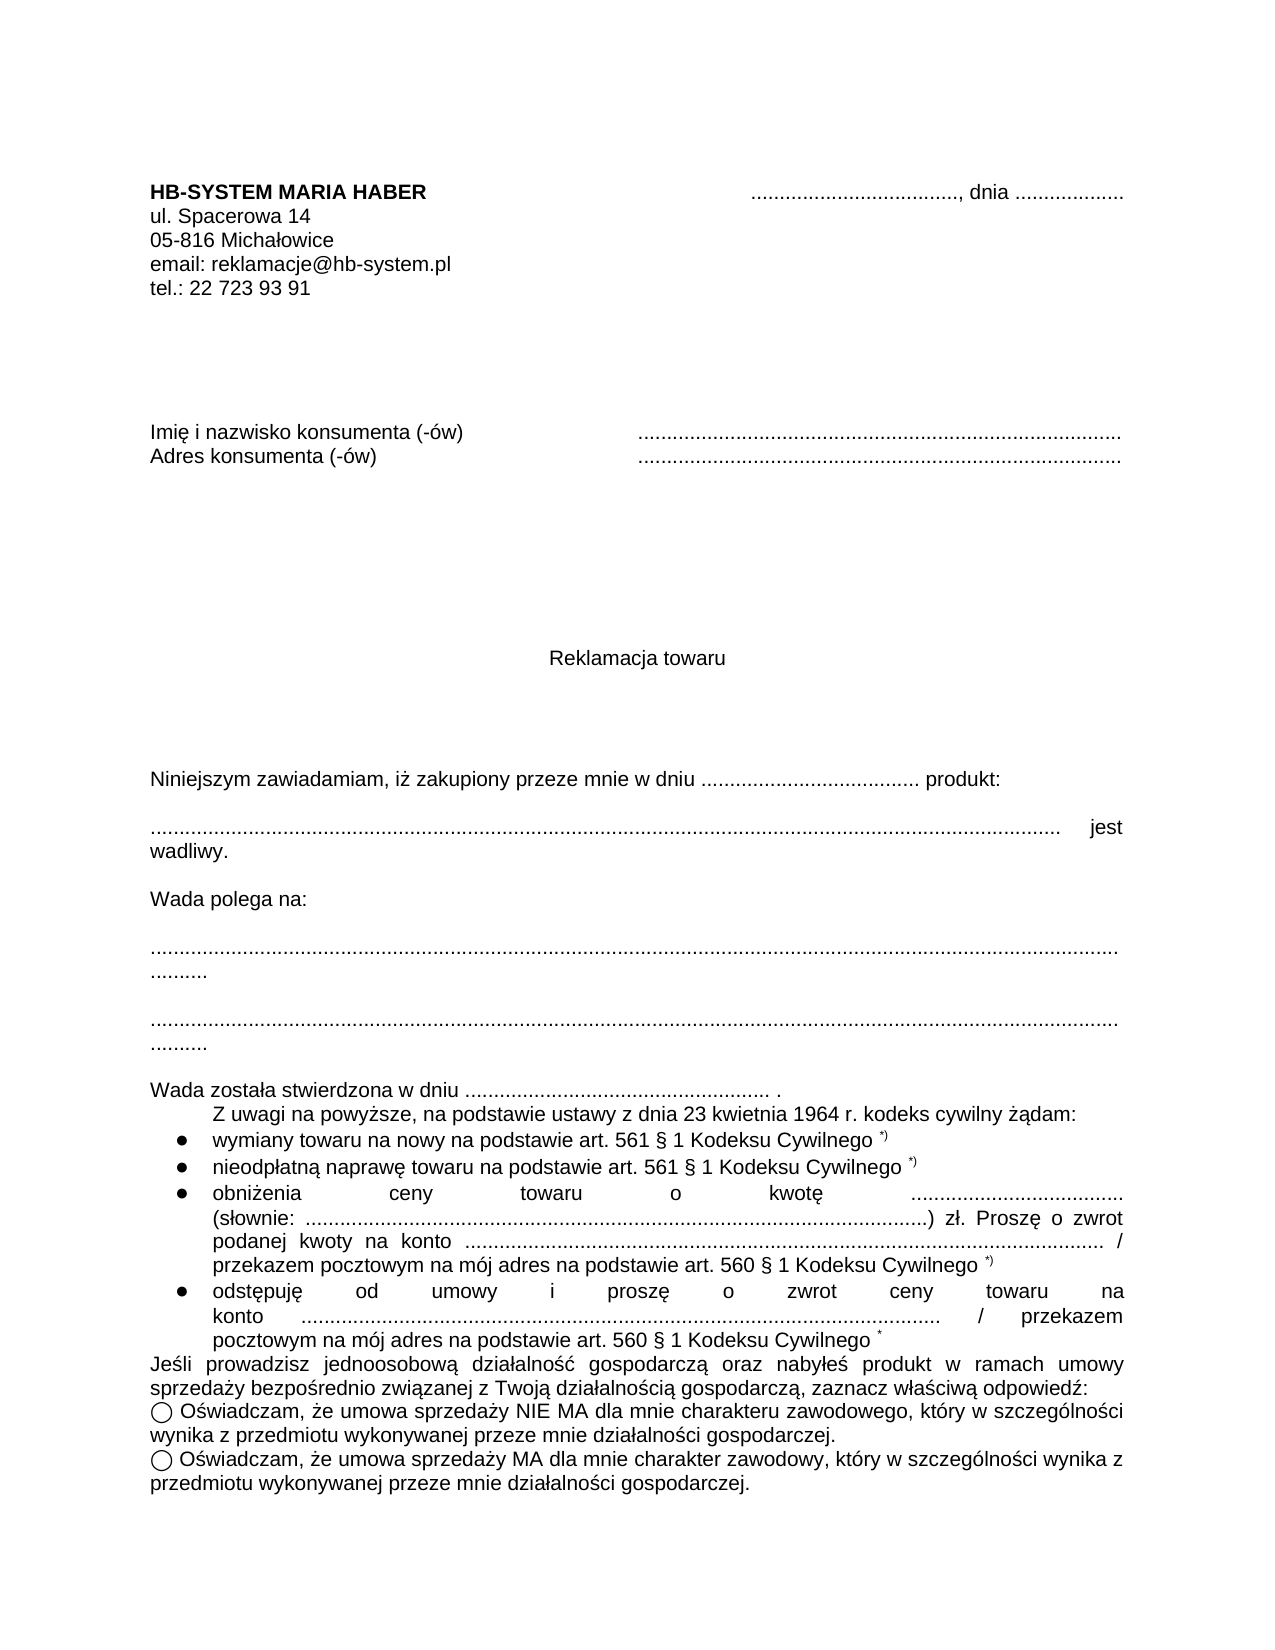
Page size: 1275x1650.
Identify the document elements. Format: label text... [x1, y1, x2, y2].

list odstępuję od umowy i proszę o zwrot ceny towaru na konto ............................................................................................................... / przekazem pocztowym na mój adres na podstawie art. 560 § 1 Kodeksu Cywilnego * [175, 1277, 1125, 1351]
text Reklamacja towaru [150, 646, 1125, 670]
table_cell .................................................................................... [638, 444, 1125, 468]
text ◯ Oświadczam, że umowa sprzedaży MA dla mnie charakter zawodowy, który w szczególności wynika z przedmiotu wykonywanej przeze mnie działalności gospodarczej. [150, 1447, 1125, 1495]
text ◯ Oświadczam, że umowa sprzedaży NIE MA dla mnie charakteru zawodowego, który w szczególności wynika z przedmiotu wykonywanej przeze mnie działalności gospodarczej. [150, 1399, 1125, 1447]
text Wada polega na: [150, 887, 1125, 911]
text Niniejszym zawiadamiam, iż zakupiony przeze mnie w dniu ...................................... produkt: [150, 767, 1125, 791]
list wymiany towaru na nowy na podstawie art. 561 § 1 Kodeksu Cywilnego *) [175, 1126, 1125, 1153]
text .................................................................................................................................................................................. [150, 934, 1125, 982]
text Wada została stwierdzona w dniu ..................................................... . [150, 1078, 1125, 1102]
table_cell Adres konsumenta (-ów) [150, 444, 637, 468]
list obniżenia ceny towaru o kwotę ..................................... (słownie: ............................................................................................................) zł. Proszę o zwrot podanej kwoty na konto ............................................................................................................... / przekazem pocztowym na mój adres na podstawie art. 560 § 1 Kodeksu Cywilnego *) [175, 1179, 1125, 1277]
table_header ...................................., dnia ................... [638, 180, 1125, 300]
text .............................................................................................................................................................. jest wadliwy. [150, 815, 1125, 863]
text Jeśli prowadzisz jednoosobową działalność gospodarczą oraz nabyłeś produkt w ramach umowy sprzedaży bezpośrednio związanej z Twoją działalnością gospodarczą, zaznacz właściwą odpowiedź: [150, 1351, 1125, 1399]
text Z uwagi na powyższe, na podstawie ustawy z dnia 23 kwietnia 1964 r. kodeks cywilny żądam: [212, 1102, 1125, 1126]
list nieodpłatną naprawę towaru na podstawie art. 561 § 1 Kodeksu Cywilnego *) [175, 1153, 1125, 1179]
text .................................................................................................................................................................................. [150, 1006, 1125, 1054]
table_header .................................................................................... [638, 420, 1125, 444]
table_header HB-SYSTEM MARIA HABER ul. Spacerowa 14 05-816 Michałowice email: reklamacje@hb-system.pl tel.: 22 723 93 91 [150, 180, 637, 300]
table_header Imię i nazwisko konsumenta (-ów) [150, 420, 637, 444]
